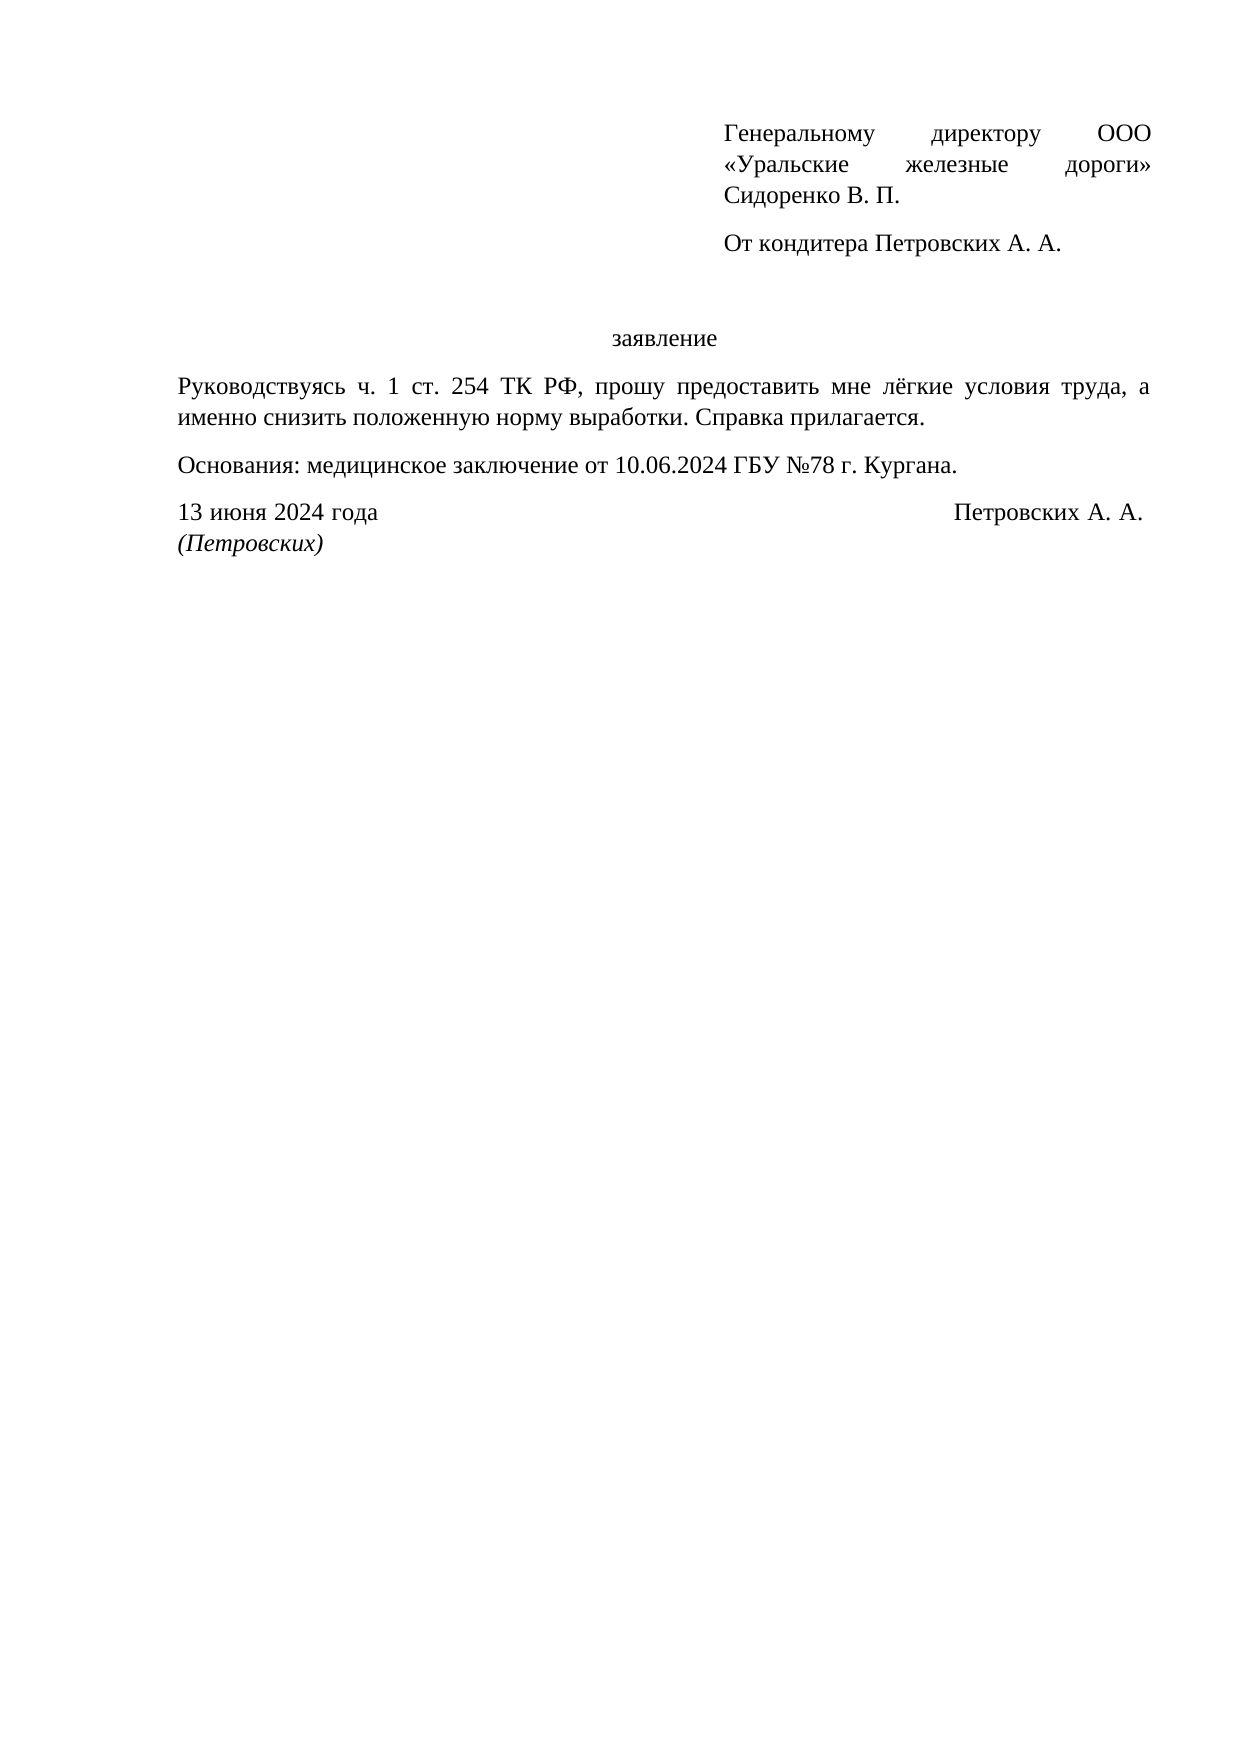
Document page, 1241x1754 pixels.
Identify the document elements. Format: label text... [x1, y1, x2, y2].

text Генеральному директору ООО «Уральские железные дороги» Сидоренко В. П. [723, 118, 1152, 209]
text Основания: медицинское заключение от 10.06.2024 ГБУ №78 г. Кургана. [177, 450, 1152, 478]
text 13 июня 2024 года Петровских А. А. (Петровских) [177, 497, 1152, 557]
text От кондитера Петровских А. А. [723, 228, 1152, 257]
text Руководствуясь ч. 1 ст. 254 ТК РФ, прошу предоставить мне лёгкие условия труда, а именно снизить положенную норму выработки. Справка прилагается. [177, 371, 1152, 431]
text заявление [177, 323, 1152, 352]
